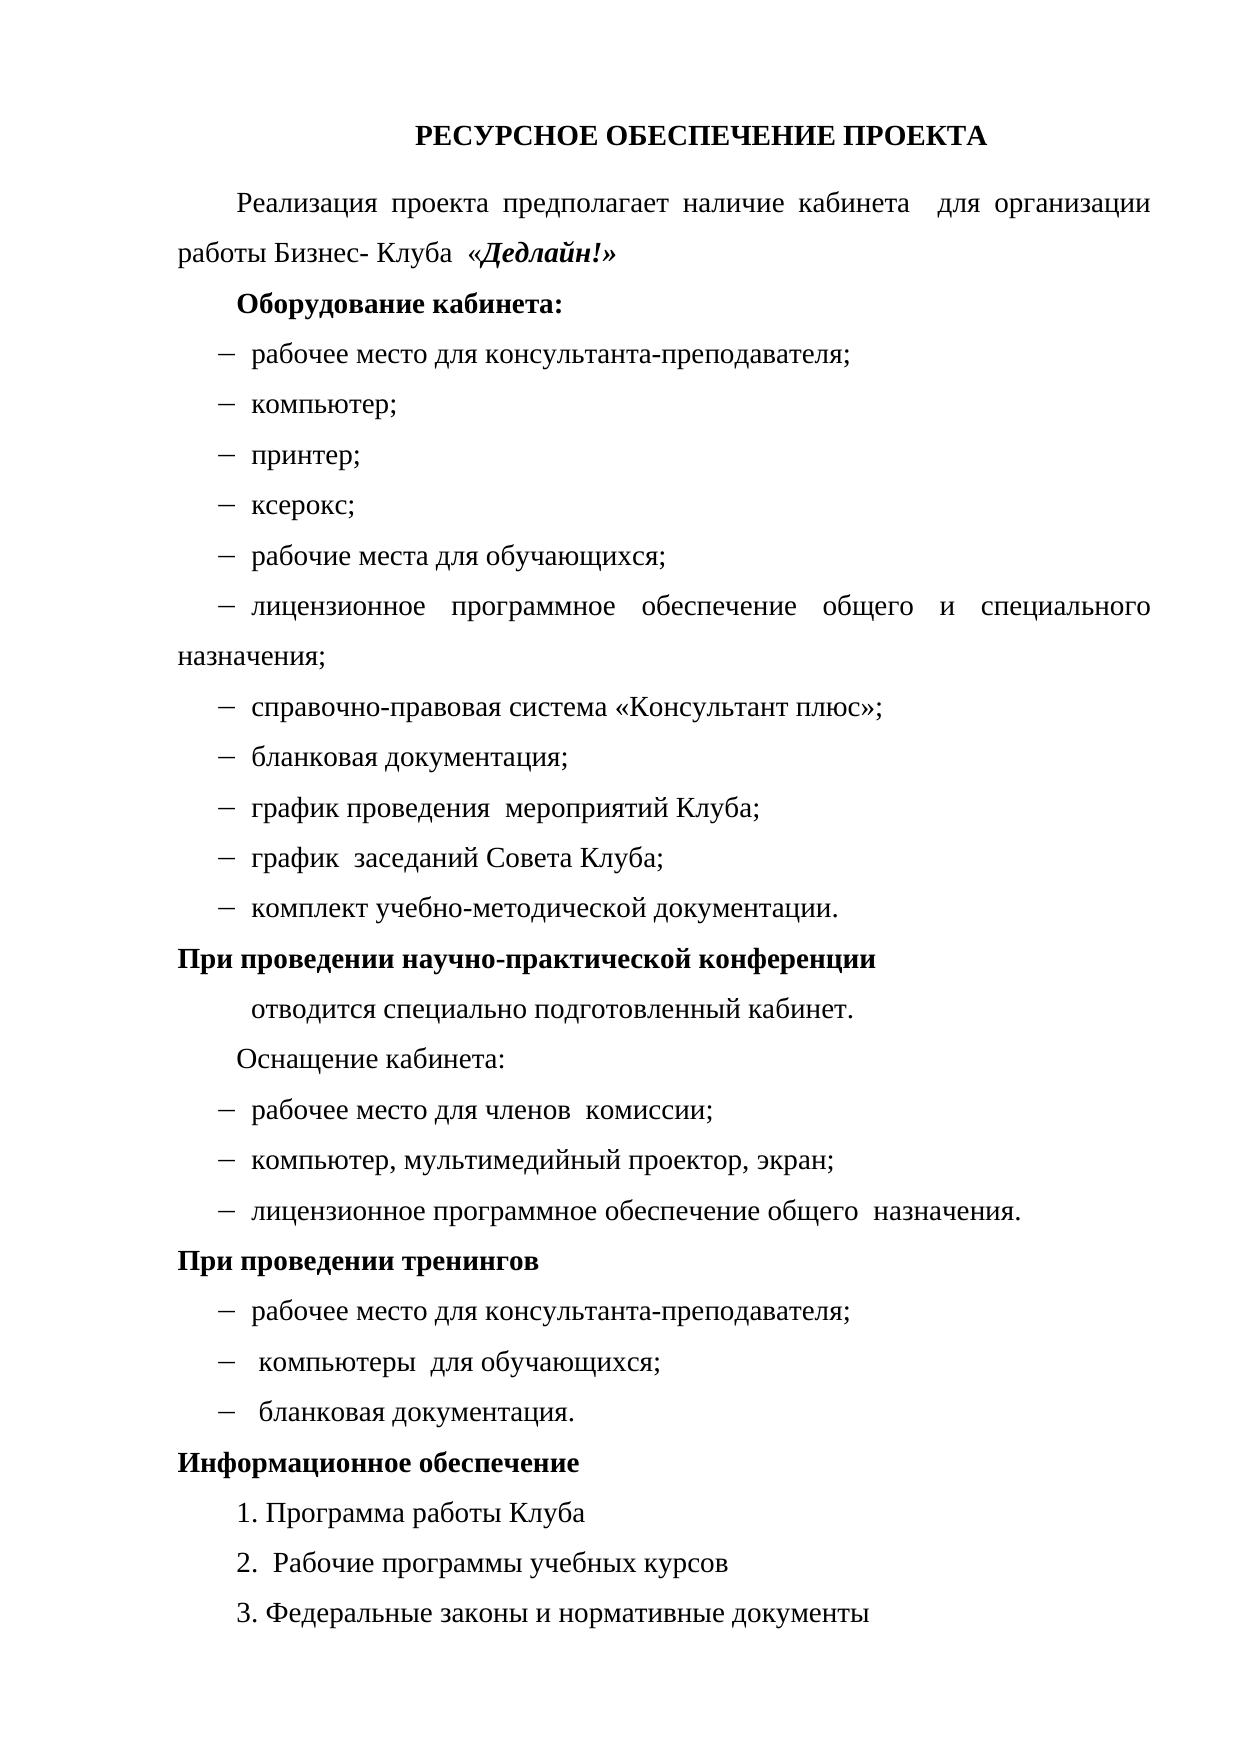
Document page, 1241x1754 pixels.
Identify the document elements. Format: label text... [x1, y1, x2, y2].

list комплект учебно-методической документации. [177, 891, 1152, 924]
list компьютер; [177, 386, 1152, 420]
list лицензионное программное обеспечение общего и специального назначения; [177, 588, 1152, 672]
list компьютеры для обучающихся; [177, 1344, 1152, 1377]
text Реализация проекта предполагает наличие кабинета для организации работы Бизнес- Клуба «Дедлайн!» [177, 185, 1152, 269]
list ксерокс; [177, 487, 1152, 521]
list рабочие места для обучающихся; [177, 538, 1152, 571]
text Оснащение кабинета: [177, 1042, 1152, 1075]
list рабочее место для консультанта-преподавателя; [177, 1293, 1152, 1327]
text 3. Федеральные законы и нормативные документы [177, 1596, 1152, 1629]
list бланковая документация. [177, 1394, 1152, 1428]
list бланковая документация; [177, 739, 1152, 773]
list рабочее место для членов комиссии; [177, 1092, 1152, 1126]
text При проведении тренингов [177, 1243, 1152, 1277]
list график заседаний Совета Клуба; [177, 840, 1152, 874]
text РЕСУРСНОЕ ОБЕСПЕЧЕНИЕ ПРОЕКТА [177, 118, 1152, 152]
text 2. Рабочие программы учебных курсов [177, 1545, 1152, 1579]
list график проведения мероприятий Клуба; [177, 790, 1152, 823]
list компьютер, мультимедийный проектор, экран; [177, 1142, 1152, 1176]
list лицензионное программное обеспечение общего назначения. [177, 1193, 1152, 1226]
list принтер; [177, 437, 1152, 471]
text Информационное обеспечение [177, 1445, 1152, 1478]
text При проведении научно-практической конференции [177, 941, 1152, 974]
text Оборудование кабинета: [177, 286, 1152, 319]
text отводится специально подготовленный кабинет. [177, 991, 1152, 1025]
list справочно-правовая система «Консультант плюс»; [177, 689, 1152, 722]
text 1. Программа работы Клуба [177, 1495, 1152, 1528]
list рабочее место для консультанта-преподавателя; [177, 336, 1152, 370]
